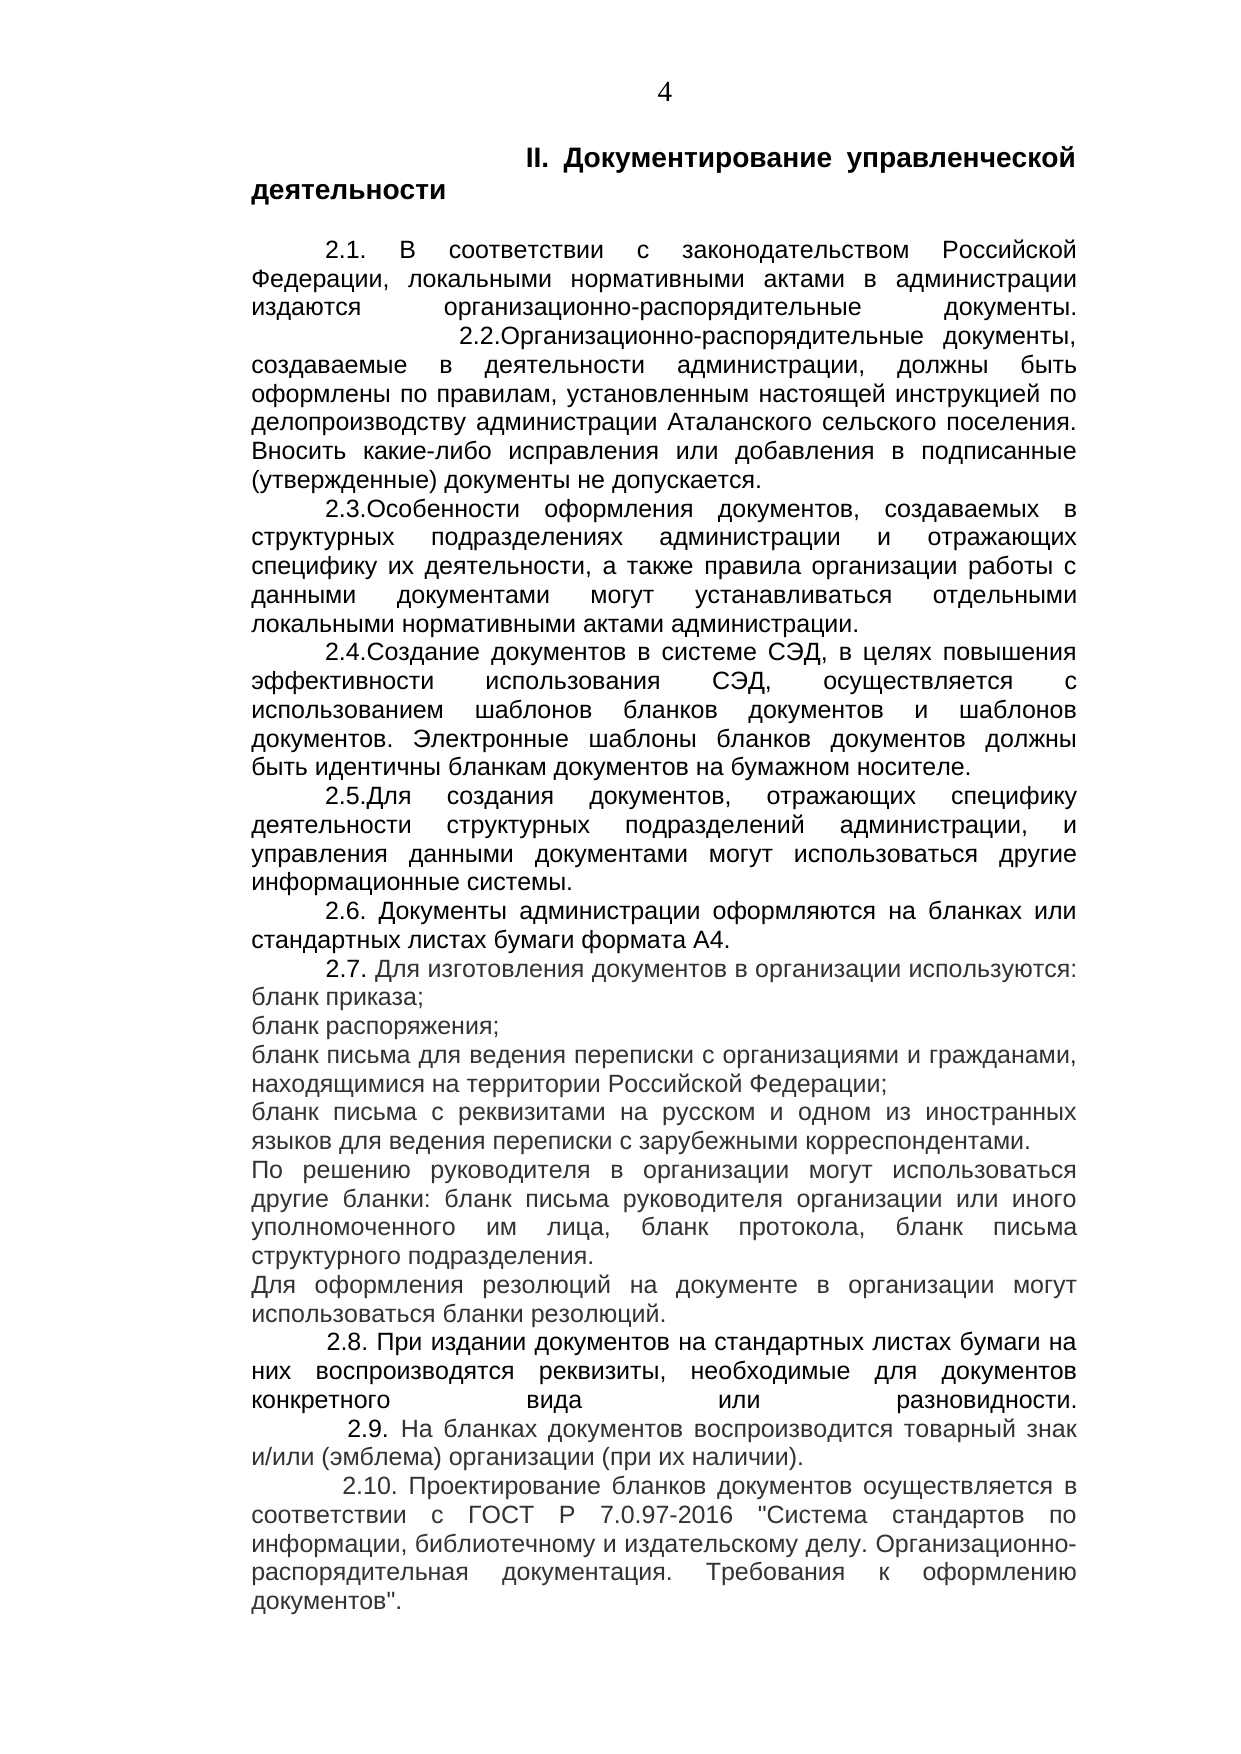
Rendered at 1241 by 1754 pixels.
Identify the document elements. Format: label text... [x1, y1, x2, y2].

text 2.4.Создание документов в системе СЭД, в целях повышения эффективности использования СЭД, осуществляется с использованием шаблонов бланков документов и шаблонов документов. Электронные шаблоны бланков документов должны быть идентичны бланкам документов на бумажном носителе. [251, 637, 1078, 781]
text 2.5.Для создания документов, отражающих специфику деятельности структурных подразделений администрации, и управления данными документами могут использоваться другие информационные системы. [251, 781, 1078, 896]
text 2.6. Документы администрации оформляются на бланках или стандартных листах бумаги формата А4. [251, 896, 1078, 953]
text 2.10. Проектирование бланков документов осуществляется в соответствии с ГОСТ Р 7.0.97-2016 "Система стандартов по информации, библиотечному и издательскому делу. Организационно-распорядительная документация. Требования к оформлению документов". [251, 1471, 1078, 1615]
text По решению руководителя в организации могут использоваться другие бланки: бланк письма руководителя организации или иного уполномоченного им лица, бланк протокола, бланк письма структурного подразделения. [251, 1155, 1078, 1270]
text II. Документирование управленческой деятельности [251, 141, 1078, 206]
text Для оформления резолюций на документе в организации могут использоваться бланки резолюций. [251, 1270, 1078, 1327]
text 2.1. В соответствии с законодательством Российской Федерации, локальными нормативными актами в администрации издаются организационно-распорядительные документы. 2.2.Организационно-распорядительные документы, создаваемые в деятельности администрации, должны быть оформлены по правилам, установленным настоящей инструкцией по делопроизводству администрации Аталанского сельского поселения. Вносить какие-либо исправления или добавления в подписанные (утвержденные) документы не допускается. [251, 235, 1078, 493]
text бланк распоряжения; [251, 1011, 1078, 1040]
text 2.8. При издании документов на стандартных листах бумаги на них воспроизводятся реквизиты, необходимые для документов конкретного вида или разновидности. 2.9. На бланках документов воспроизводится товарный знак и/или (эмблема) организации (при их наличии). [251, 1327, 1078, 1471]
text 2.3.Особенности оформления документов, создаваемых в структурных подразделениях администрации и отражающих специфику их деятельности, а также правила организации работы с данными документами могут устанавливаться отдельными локальными нормативными актами администрации. [251, 493, 1078, 637]
text бланк письма для ведения переписки с организациями и гражданами, находящимися на территории Российской Федерации; [251, 1040, 1078, 1097]
text бланк письма с реквизитами на русском и одном из иностранных языков для ведения переписки с зарубежными корреспондентами. [251, 1097, 1078, 1155]
text 2.7. Для изготовления документов в организации используются: бланк приказа; [251, 953, 1078, 1011]
